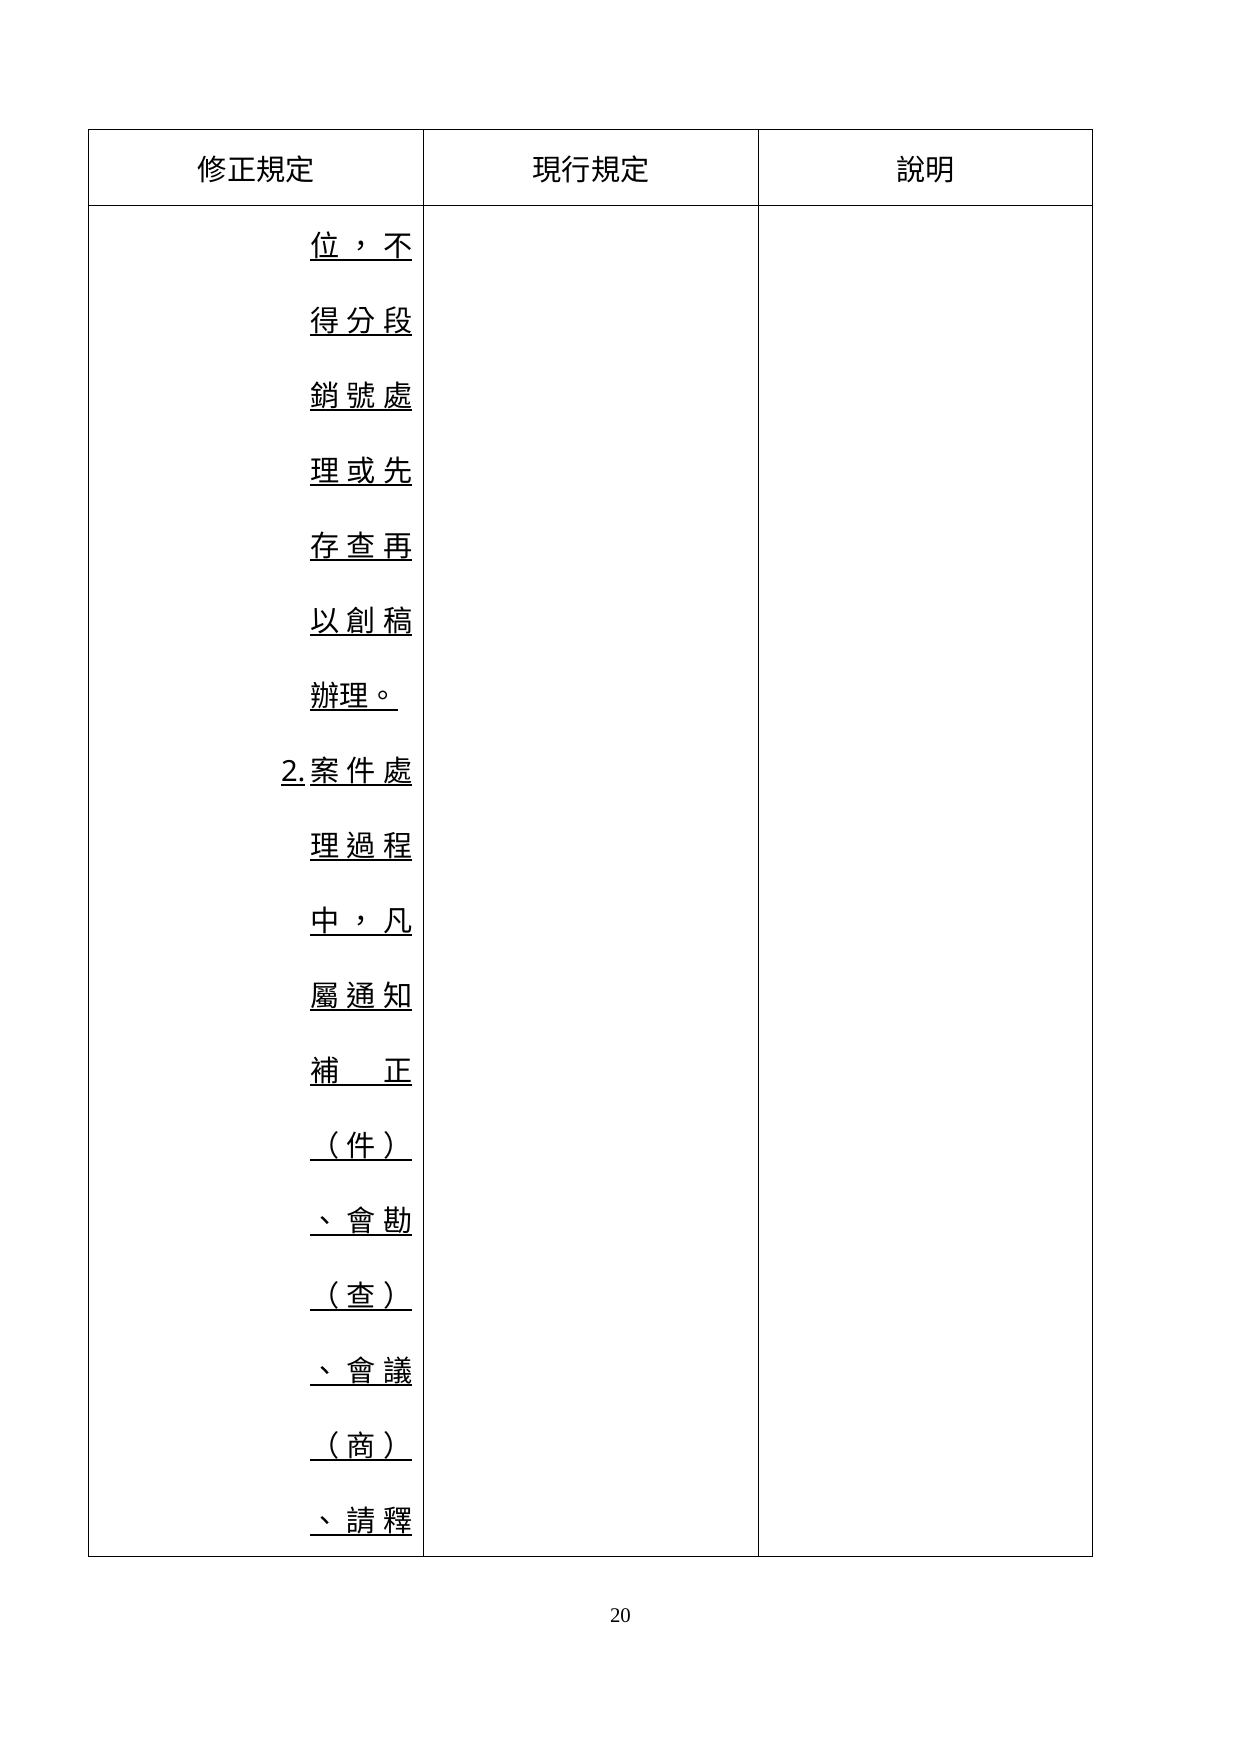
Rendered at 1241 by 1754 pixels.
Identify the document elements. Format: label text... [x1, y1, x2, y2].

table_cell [424, 206, 758, 1556]
table_header 修正規定 [89, 130, 423, 205]
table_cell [89, 206, 423, 1556]
table_header 現行規定 [424, 130, 758, 205]
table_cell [759, 206, 1092, 1556]
table_header 說明 [759, 130, 1092, 205]
